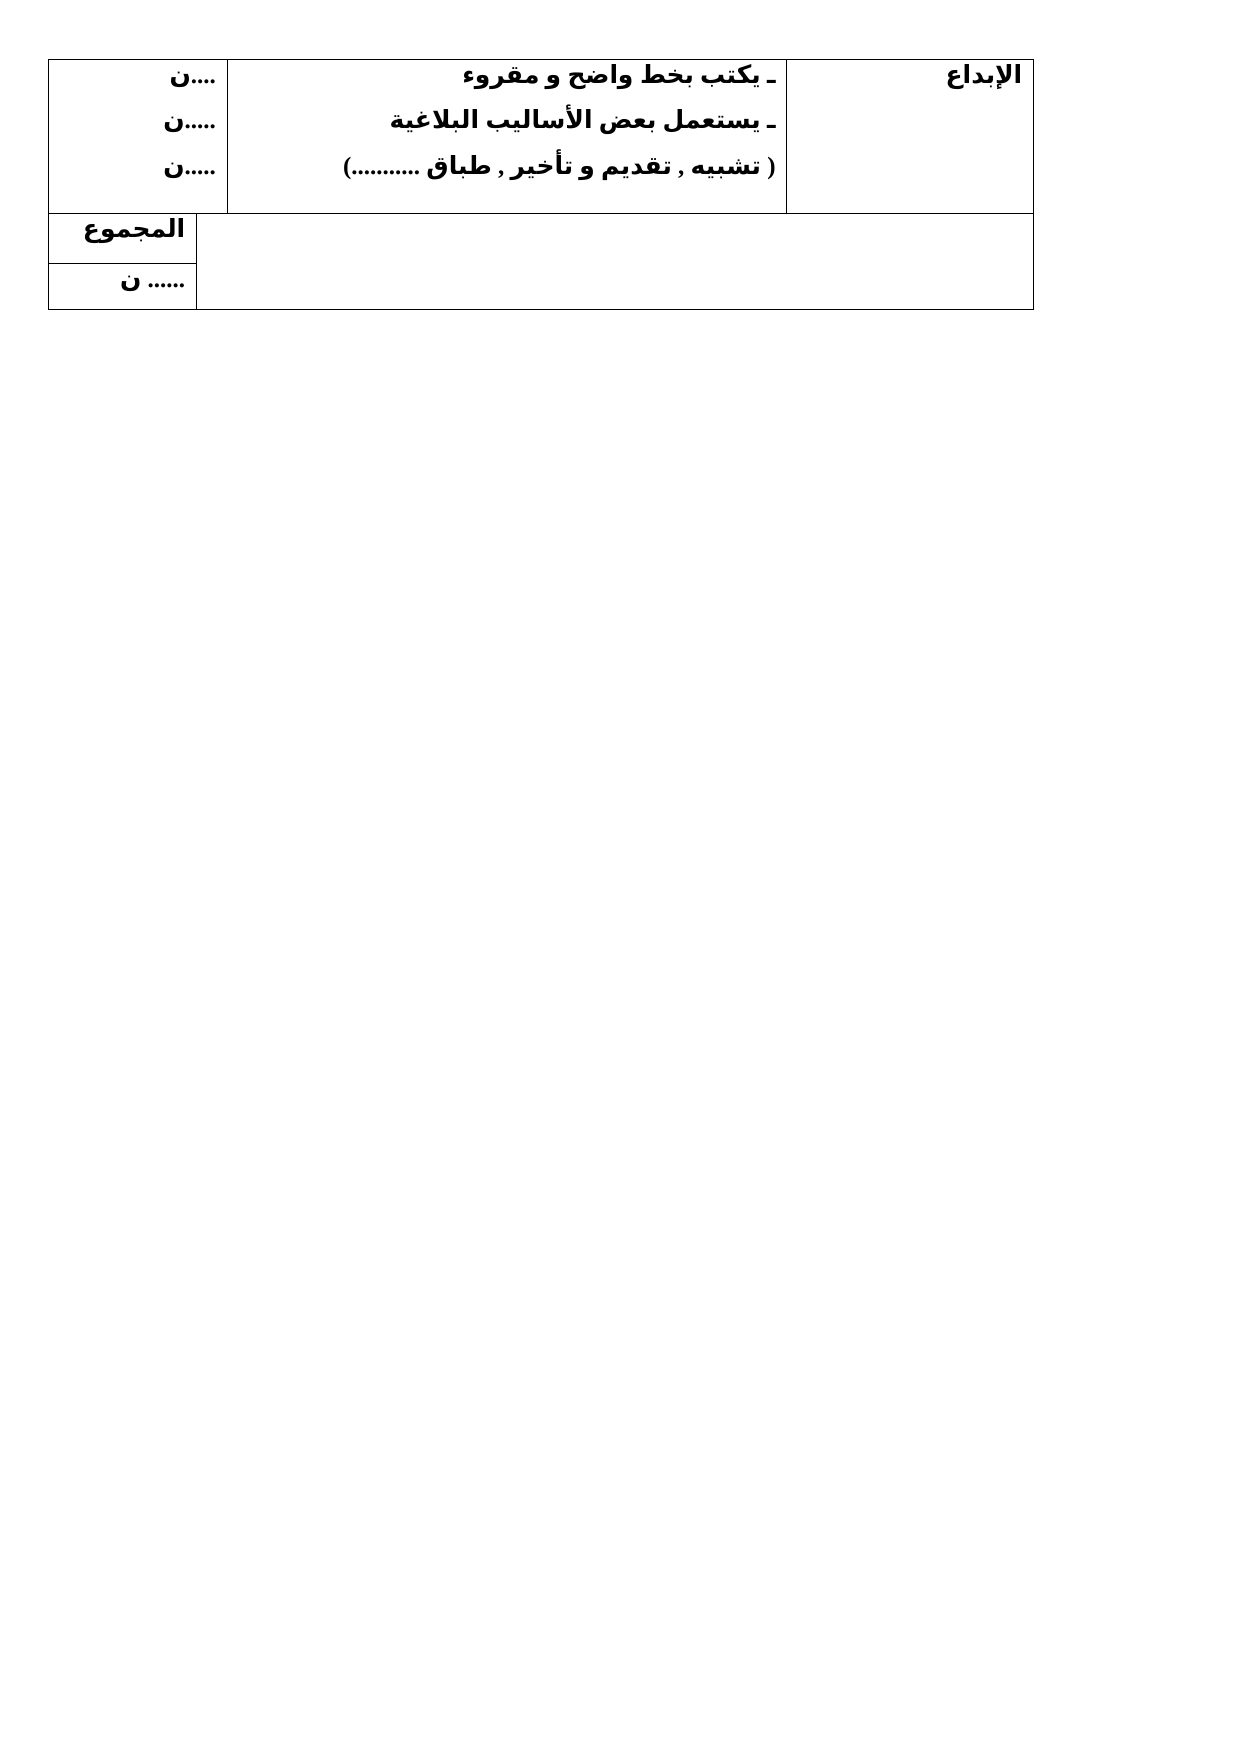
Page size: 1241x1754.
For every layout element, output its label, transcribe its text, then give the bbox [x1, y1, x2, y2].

table_cell ـ يكتب بخط واضح و مقروء ـ يستعمل بعض الأساليب البلاغية ( تشبيه , تقديم و تأخير , طباق ...........) [228, 60, 786, 213]
table_cell الإبداع [787, 60, 1033, 213]
table_cell ....ن .....ن .....ن [49, 60, 227, 213]
table_cell ...... ن [49, 264, 196, 309]
table_cell المجموع [49, 214, 196, 263]
table_cell [197, 214, 1033, 309]
